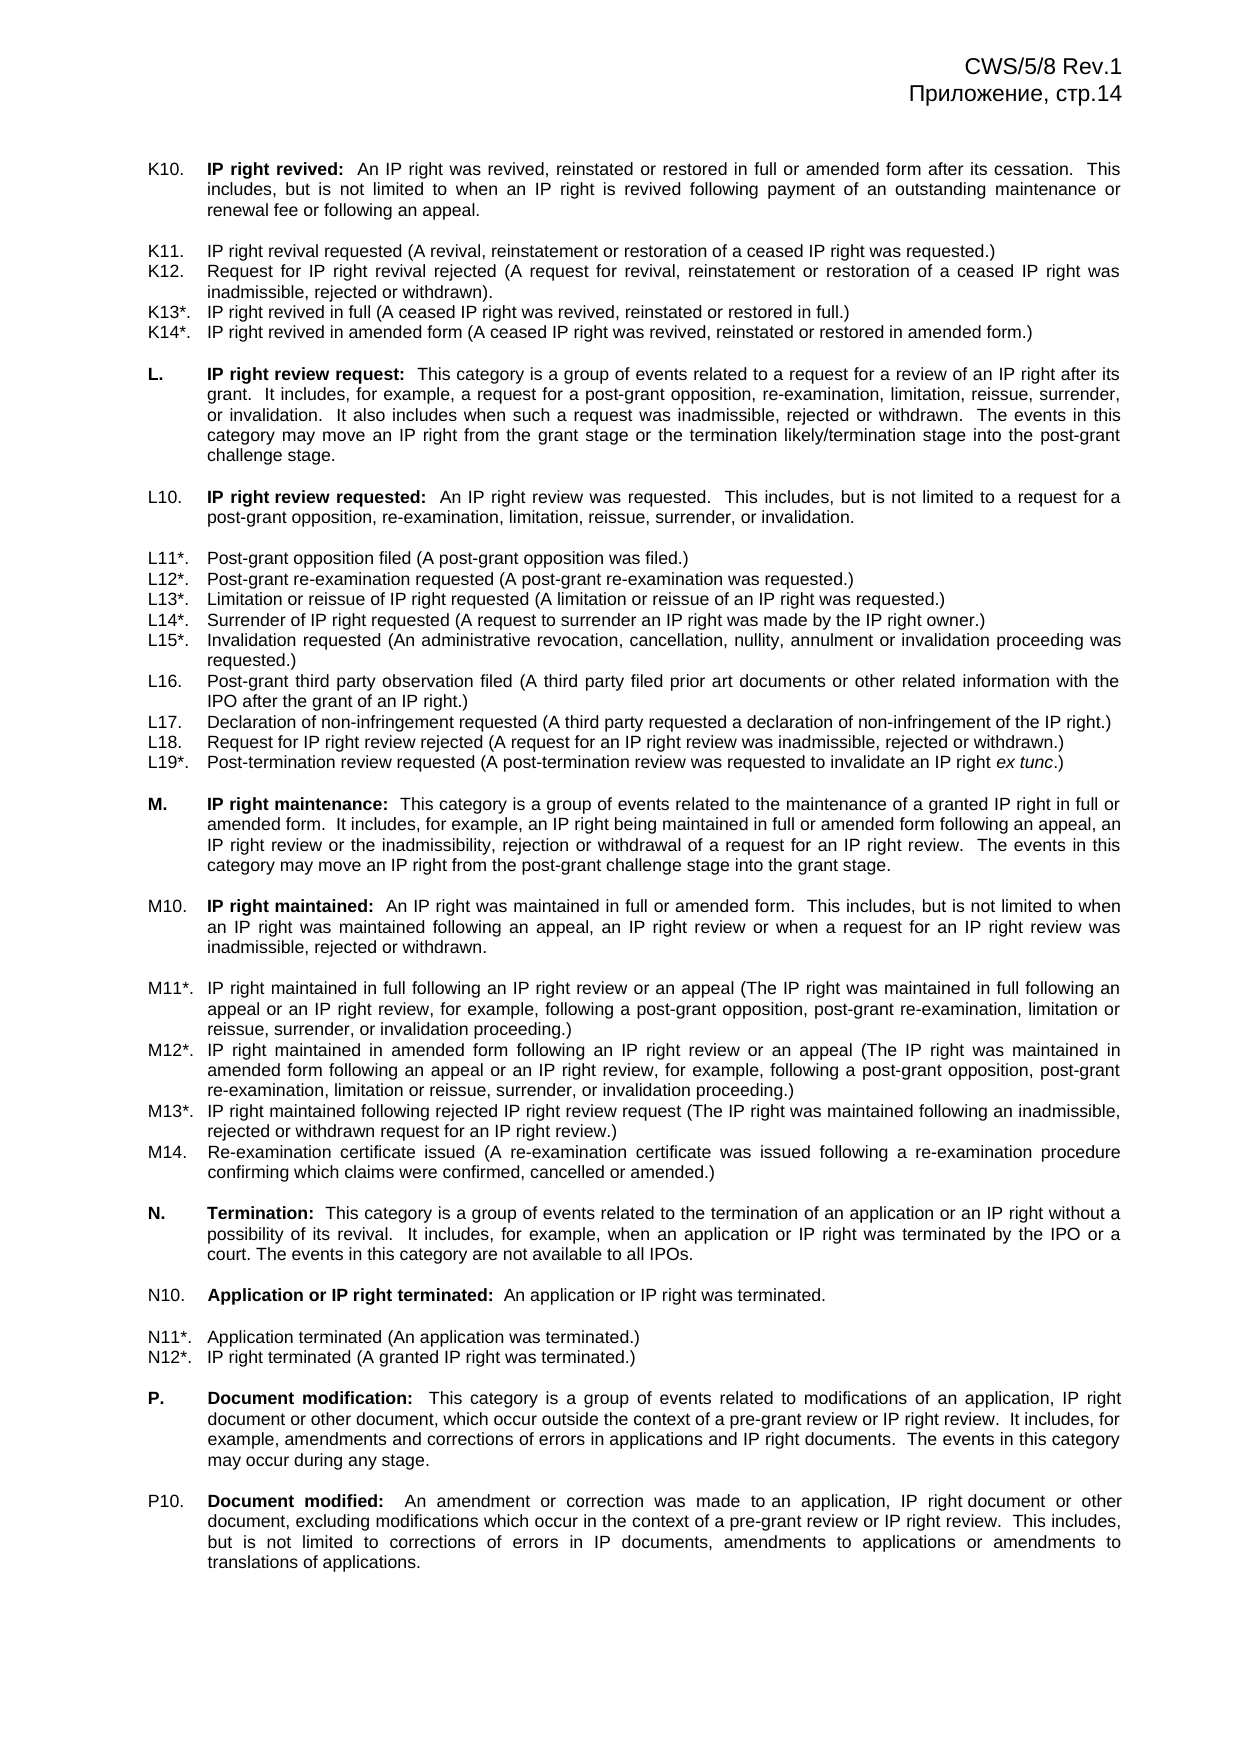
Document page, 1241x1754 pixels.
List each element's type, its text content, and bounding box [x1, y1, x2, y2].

text L14*. Surrender of IP right requested (A request to surrender an IP right was made by the IP right owner.) [148, 609, 1122, 630]
text M13*. IP right maintained following rejected IP right review request (The IP right was maintained following an inadmissible, rejected or withdrawn request for an IP right review.) [148, 1101, 1122, 1141]
text L17. Declaration of non-infringement requested (A third party requested a declaration of non-infringement of the IP right.) [148, 711, 1122, 732]
text L16. Post-grant third party observation filed (A third party filed prior art documents or other related information with the IPO after the grant of an IP right.) [148, 671, 1122, 711]
text K10. IP right revived: An IP right was revived, reinstated or restored in full or amended form after its cessation. This includes, but is not limited to when an IP right is revived following payment of an outstanding maintenance or renewal fee or following an appeal. [148, 158, 1122, 220]
text M14. Re-examination certificate issued (A re-examination certificate was issued following a re-examination procedure confirming which claims were confirmed, cancelled or amended.) [148, 1141, 1122, 1182]
text N12*. IP right terminated (A granted IP right was terminated.) [148, 1347, 1122, 1367]
text L13*. Limitation or reissue of IP right requested (A limitation or reissue of an IP right was requested.) [148, 589, 1122, 609]
text K11. IP right revival requested (A revival, reinstatement or restoration of a ceased IP right was requested.) [148, 241, 1122, 261]
text P. Document modification: This category is a group of events related to modifications of an application, IP right document or other document, which occur outside the context of a pre-grant review or IP right review. It includes, for example, amendments and corrections of errors in applications and IP right documents. The events in this category may occur during any stage. [148, 1388, 1122, 1470]
text K14*. IP right revived in amended form (A ceased IP right was revived, reinstated or restored in amended form.) [148, 322, 1122, 343]
text P10. Document modified: An amendment or correction was made to an application, IP right document or other document, excluding modifications which occur in the context of a pre-grant review or IP right review. This includes, but is not limited to corrections of errors in IP documents, amendments to applications or amendments to translations of applications. [148, 1491, 1122, 1572]
text M. IP right maintenance: This category is a group of events related to the maintenance of a granted IP right in full or amended form. It includes, for example, an IP right being maintained in full or amended form following an appeal, an IP right review or the inadmissibility, rejection or withdrawal of a request for an IP right review. The events in this category may move an IP right from the post-grant challenge stage into the grant stage. [148, 793, 1122, 875]
text M12*. IP right maintained in amended form following an IP right review or an appeal (The IP right was maintained in amended form following an appeal or an IP right review, for example, following a post-grant opposition, post-grant re-examination, limitation or reissue, surrender, or invalidation proceeding.) [148, 1039, 1122, 1101]
text L15*. Invalidation requested (An administrative revocation, cancellation, nullity, annulment or invalidation proceeding was requested.) [148, 630, 1122, 671]
text L10. IP right review requested: An IP right review was requested. This includes, but is not limited to a request for a post-grant opposition, re-examination, limitation, reissue, surrender, or invalidation. [148, 486, 1122, 527]
text K13*. IP right revived in full (A ceased IP right was revived, reinstated or restored in full.) [148, 302, 1122, 322]
text N10. Application or IP right terminated: An application or IP right was terminated. [148, 1285, 1122, 1306]
text L19*. Post-termination review requested (A post-termination review was requested to invalidate an IP right ex tunc.) [148, 752, 1122, 773]
text N11*. Application terminated (An application was terminated.) [148, 1326, 1122, 1347]
text L. IP right review request: This category is a group of events related to a request for a review of an IP right after its grant. It includes, for example, a request for a post-grant opposition, re-examination, limitation, reissue, surrender, or invalidation. It also includes when such a request was inadmissible, rejected or withdrawn. The events in this category may move an IP right from the grant stage or the termination likely/termination stage into the post-grant challenge stage. [148, 363, 1122, 466]
text K12. Request for IP right revival rejected (A request for revival, reinstatement or restoration of a ceased IP right was inadmissible, rejected or withdrawn). [148, 261, 1122, 302]
text L18. Request for IP right review rejected (A request for an IP right review was inadmissible, rejected or withdrawn.) [148, 732, 1122, 752]
text N. Termination: This category is a group of events related to the termination of an application or an IP right without a possibility of its revival. It includes, for example, when an application or IP right was terminated by the IPO or a court. The events in this category are not available to all IPOs. [148, 1203, 1122, 1264]
text L11*. Post-grant opposition filed (A post-grant opposition was filed.) [148, 548, 1122, 568]
text M10. IP right maintained: An IP right was maintained in full or amended form. This includes, but is not limited to when an IP right was maintained following an appeal, an IP right review or when a request for an IP right review was inadmissible, rejected or withdrawn. [148, 896, 1122, 957]
text L12*. Post-grant re-examination requested (A post-grant re-examination was requested.) [148, 568, 1122, 589]
text M11*. IP right maintained in full following an IP right review or an appeal (The IP right was maintained in full following an appeal or an IP right review, for example, following a post-grant opposition, post-grant re-examination, limitation or reissue, surrender, or invalidation proceeding.) [148, 978, 1122, 1039]
